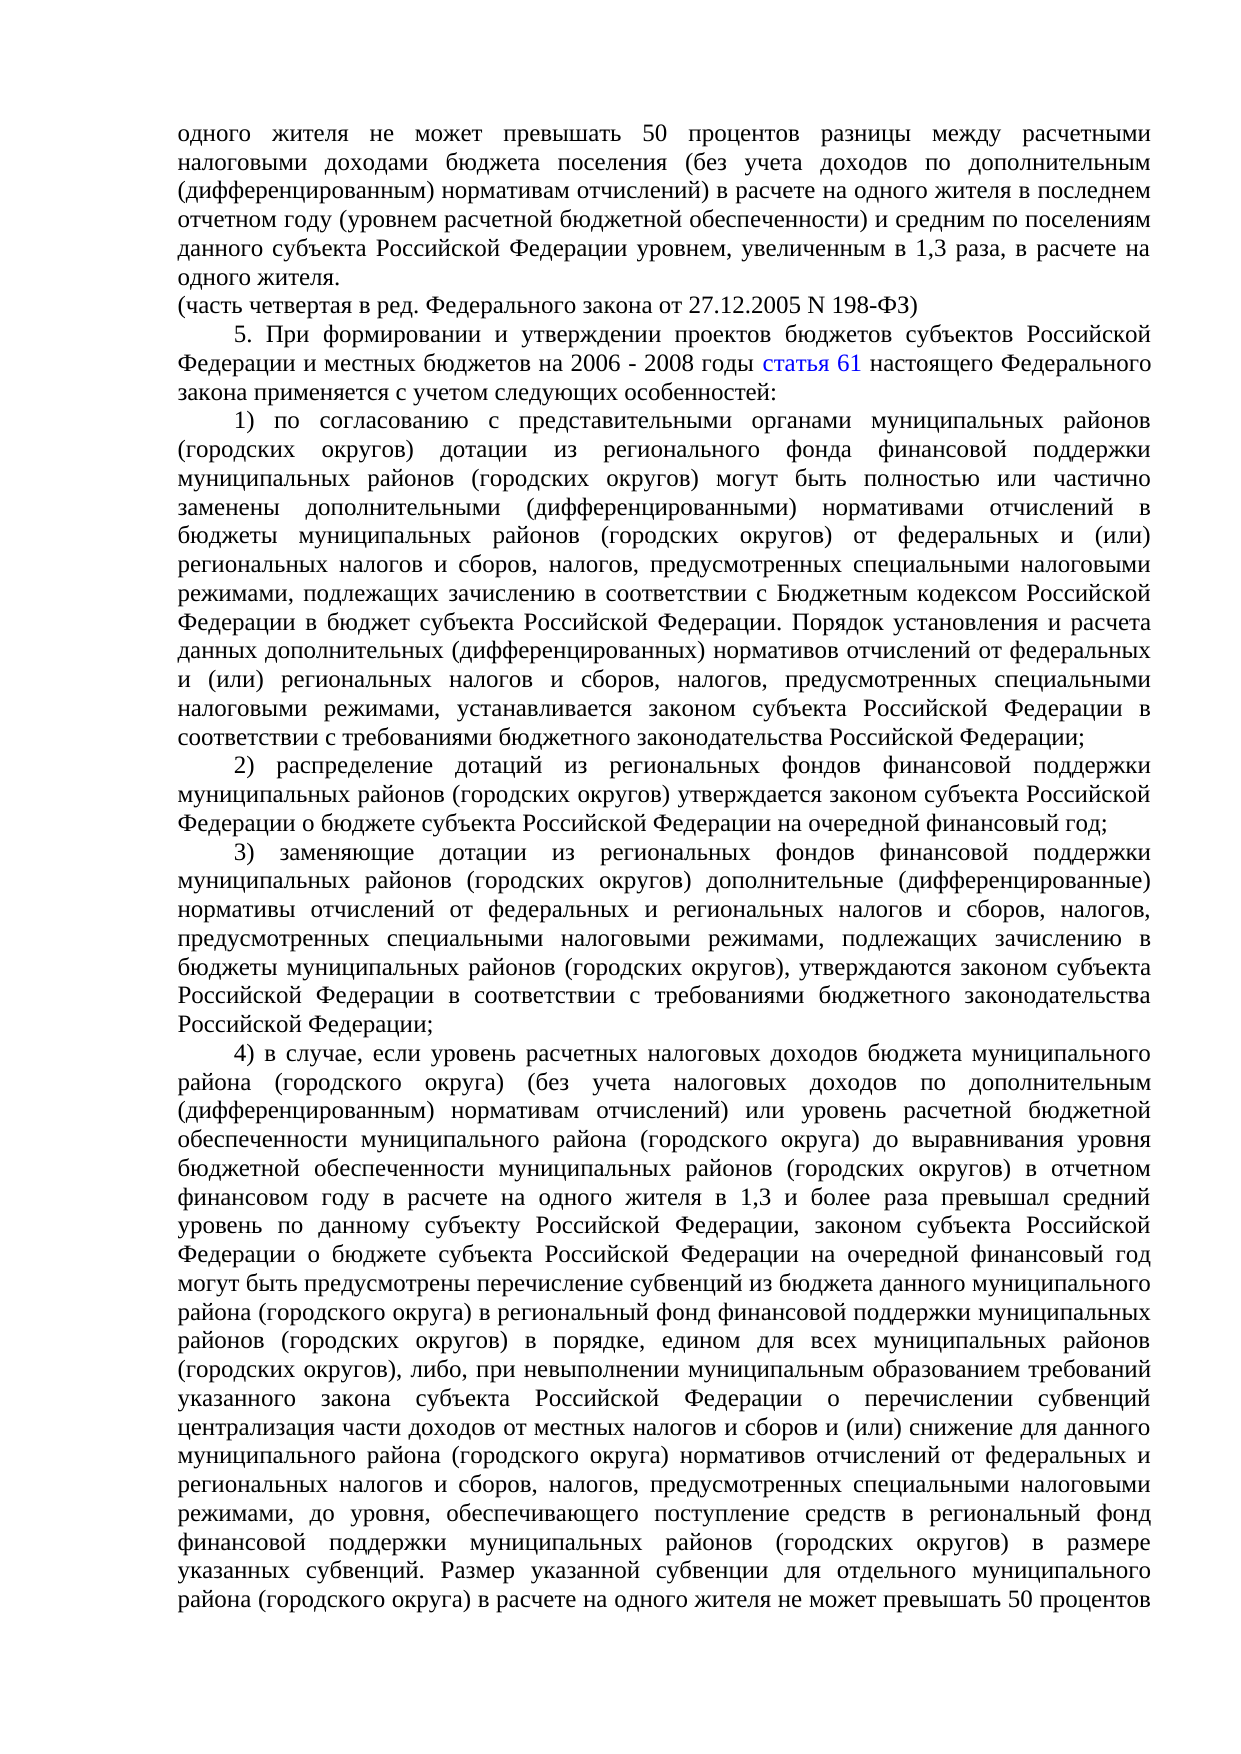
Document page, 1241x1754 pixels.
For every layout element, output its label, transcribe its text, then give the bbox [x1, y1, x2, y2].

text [177, 118, 1152, 291]
text 1) по согласованию с представительными органами муниципальных районов (городских округов) дотации из регионального фонда финансовой поддержки муниципальных районов (городских округов) могут быть полностью или частично заменены дополнительными (дифференцированными) нормативами отчислений в бюджеты муниципальных районов (городских округов) от федеральных и (или) региональных налогов и сборов, налогов, предусмотренных специальными налоговыми режимами, подлежащих зачислению в соответствии с Бюджетным кодексом Российской Федерации в бюджет субъекта Российской Федерации. Порядок установления и расчета данных дополнительных (дифференцированных) нормативов отчислений от федеральных и (или) региональных налогов и сборов, налогов, предусмотренных специальными налоговыми режимами, устанавливается законом субъекта Российской Федерации в соответствии с требованиями бюджетного законодательства Российской Федерации; [177, 406, 1152, 751]
text 3) заменяющие дотации из региональных фондов финансовой поддержки муниципальных районов (городских округов) дополнительные (дифференцированные) нормативы отчислений от федеральных и региональных налогов и сборов, налогов, предусмотренных специальными налоговыми режимами, подлежащих зачислению в бюджеты муниципальных районов (городских округов), утверждаются законом субъекта Российской Федерации в соответствии с требованиями бюджетного законодательства Российской Федерации; [177, 837, 1152, 1038]
text 5. При формировании и утверждении проектов бюджетов субъектов Российской Федерации и местных бюджетов на 2006 - 2008 годы статья 61 настоящего Федерального закона применяется с учетом следующих особенностей: [177, 319, 1152, 406]
text 2) распределение дотаций из региональных фондов финансовой поддержки муниципальных районов (городских округов) утверждается законом субъекта Российской Федерации о бюджете субъекта Российской Федерации на очередной финансовый год; [177, 751, 1152, 837]
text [177, 1038, 1152, 1613]
text (часть четвертая в ред. Федерального закона от 27.12.2005 N 198-ФЗ) [177, 291, 1152, 319]
